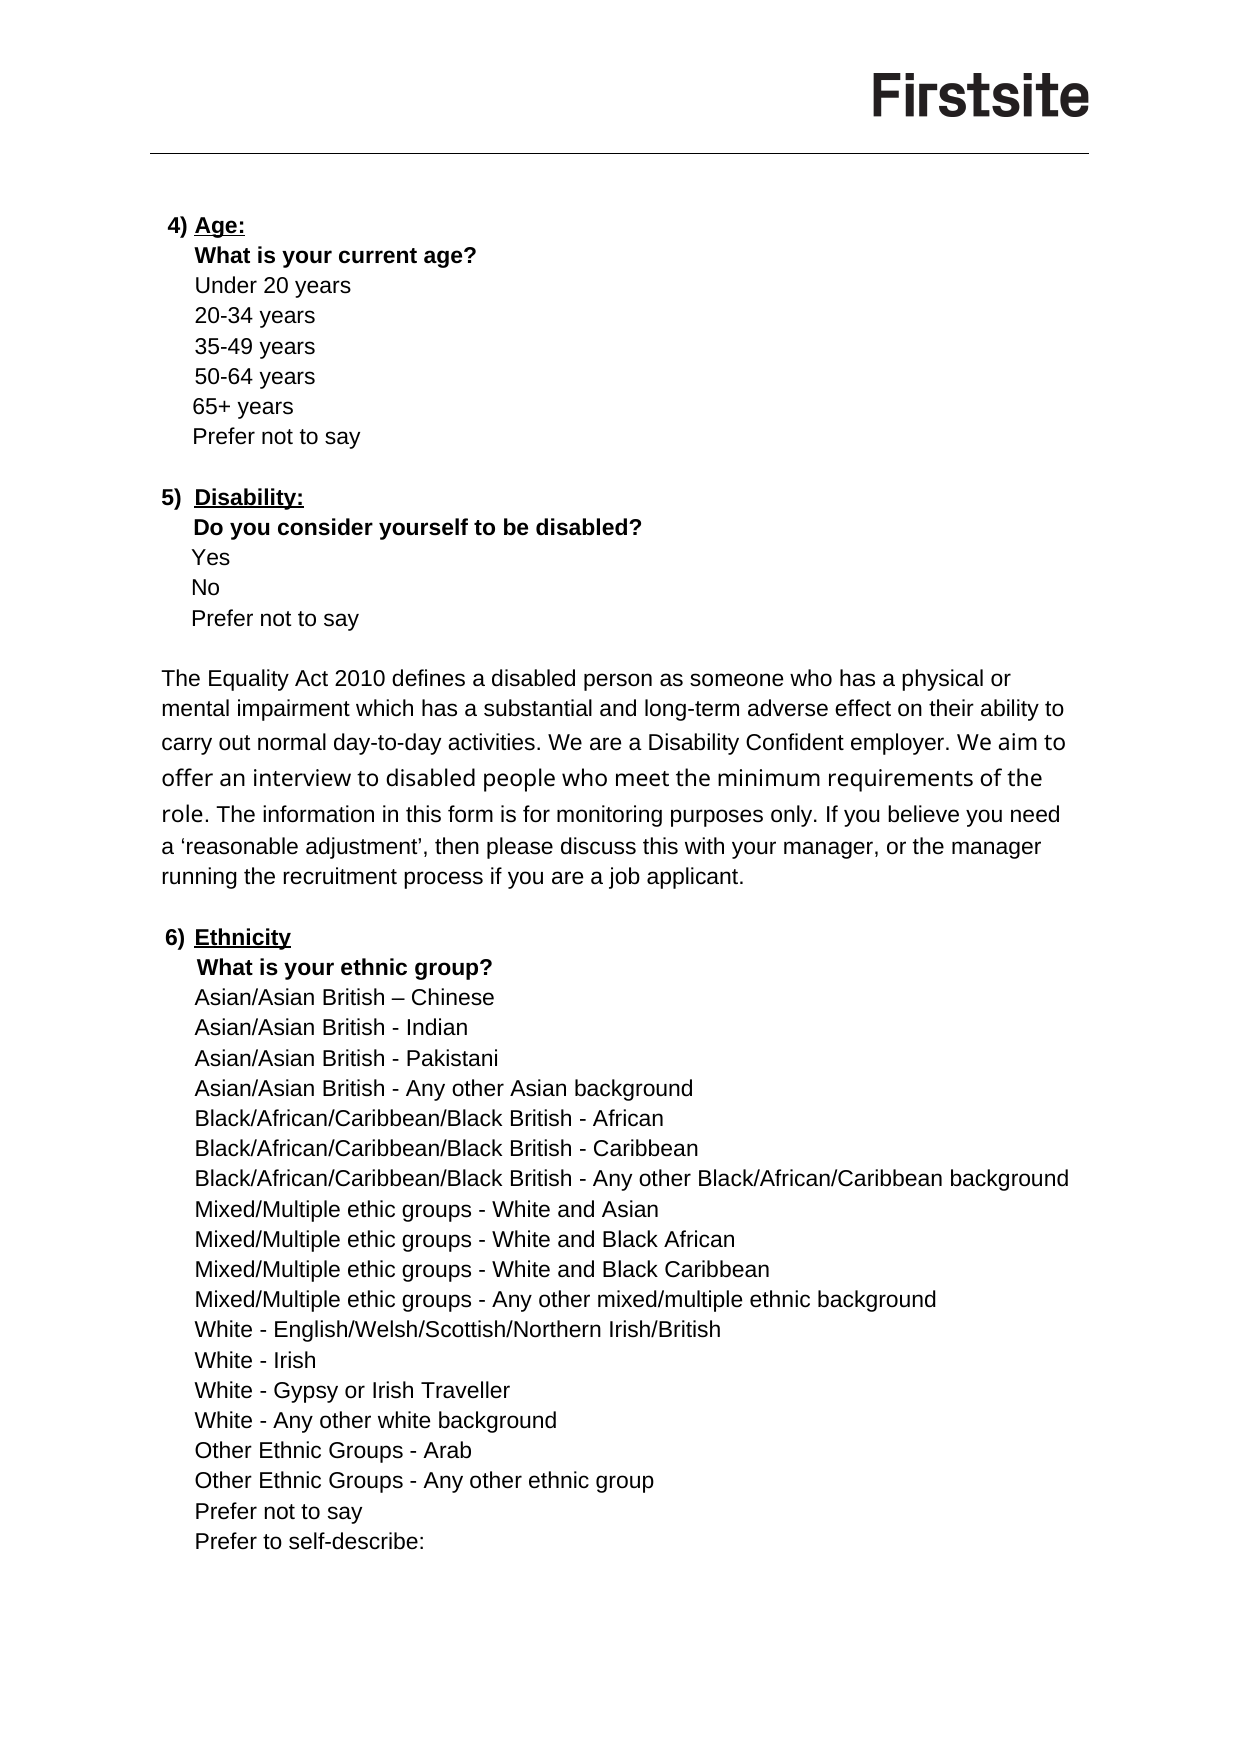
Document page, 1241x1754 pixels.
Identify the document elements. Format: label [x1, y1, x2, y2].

picture [873, 73, 1089, 117]
table_cell [150, 182, 1089, 1588]
